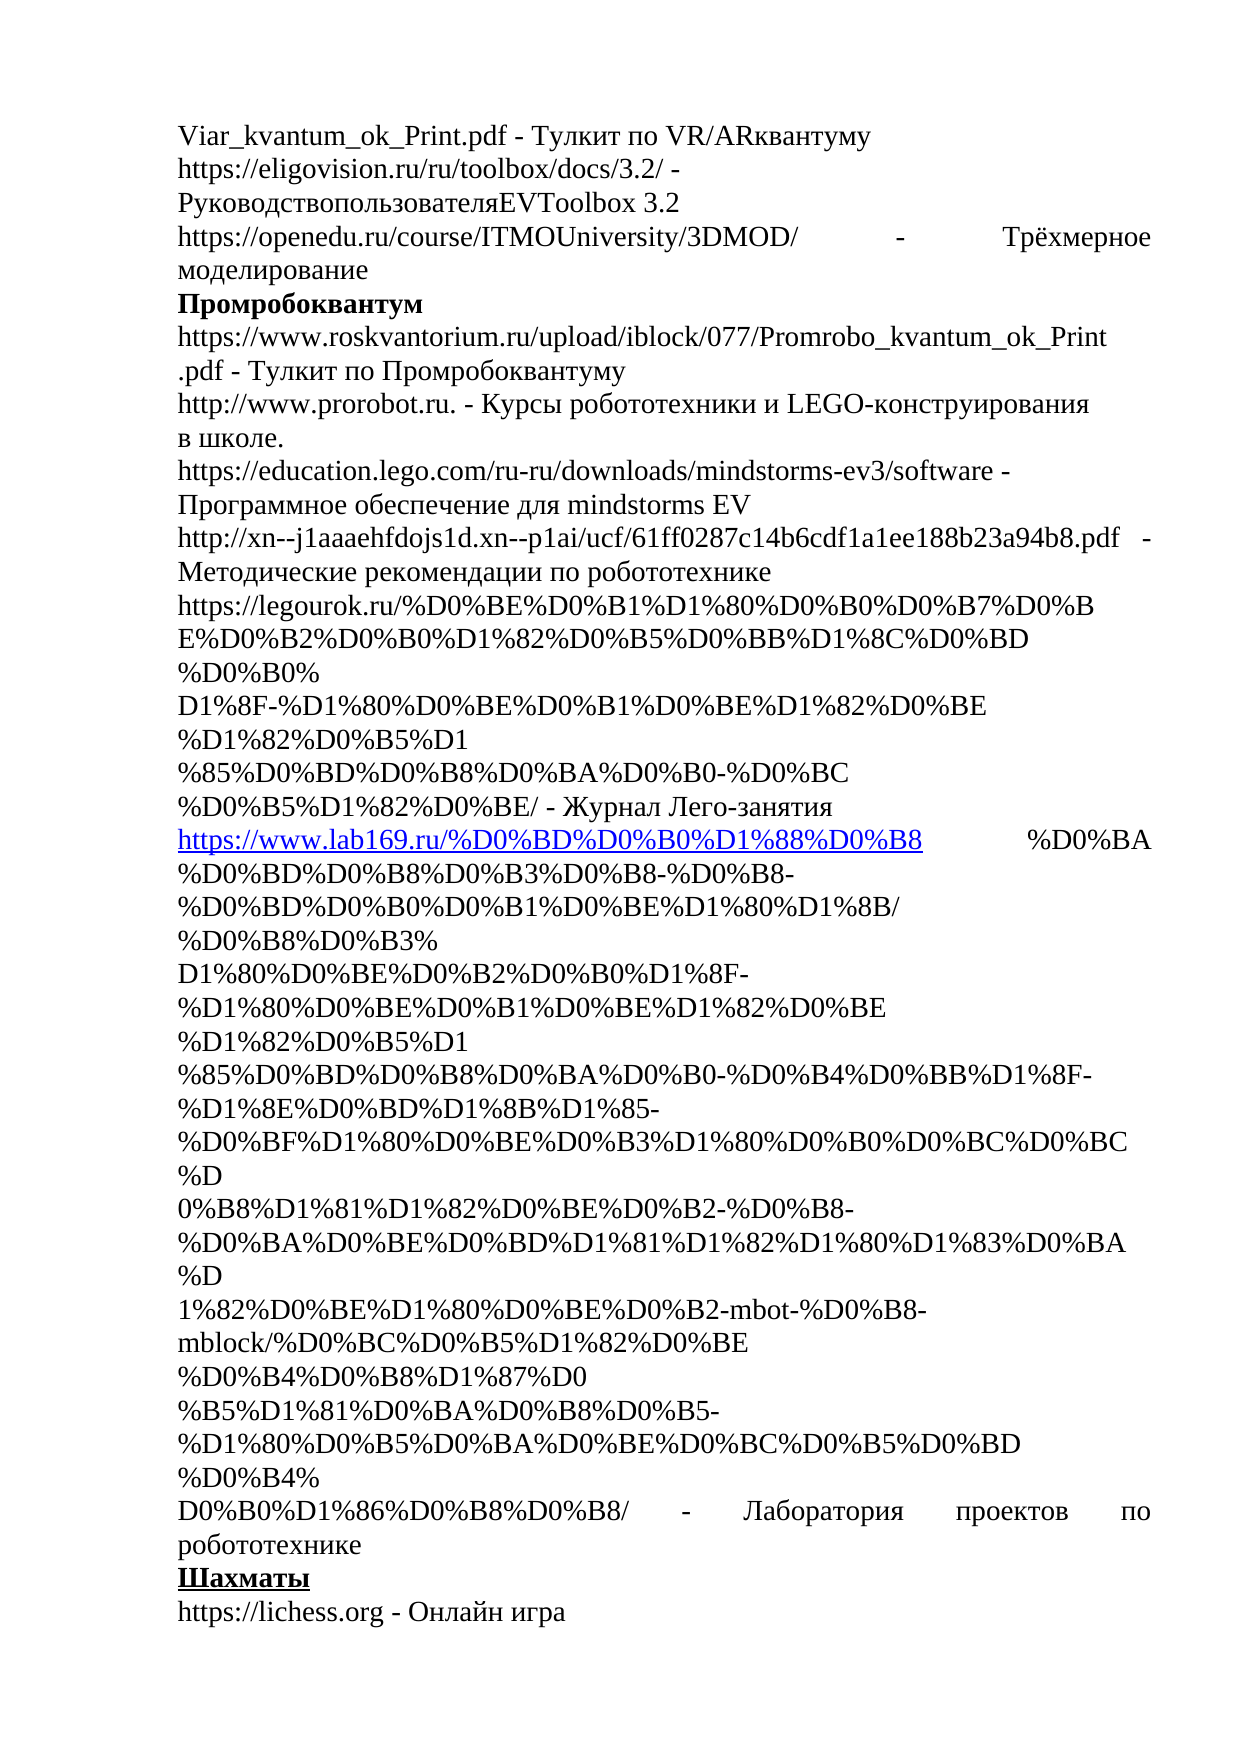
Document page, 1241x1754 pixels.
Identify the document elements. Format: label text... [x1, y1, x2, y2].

text %D1%8E%D0%BD%D1%8B%D1%85- [177, 1091, 1152, 1124]
text %D0%BF%D1%80%D0%BE%D0%B3%D1%80%D0%B0%D0%BC%D0%BC%D [177, 1124, 1152, 1191]
text %D1%80%D0%B5%D0%BA%D0%BE%D0%BC%D0%B5%D0%BD%D0%B4% [177, 1426, 1152, 1493]
text D0%B0%D1%86%D0%B8%D0%B8/ - Лаборатория проектов по робототехнике [177, 1493, 1152, 1560]
text Viar_kvantum_ok_Print.pdf - Тулкит по VR/ARквантуму [177, 118, 1152, 152]
text https://www.lab169.ru/%D0%BD%D0%B0%D1%88%D0%B8 %D0%BA%D0%BD%D0%B8%D0%B3%D0%B8-%D0%B8- [177, 822, 1152, 889]
text %85%D0%BD%D0%B8%D0%BA%D0%B0-%D0%B4%D0%BB%D1%8F- [177, 1057, 1152, 1091]
text %D1%80%D0%BE%D0%B1%D0%BE%D1%82%D0%BE%D1%82%D0%B5%D1 [177, 990, 1152, 1057]
text https://legourok.ru/%D0%BE%D0%B1%D1%80%D0%B0%D0%B7%D0%B [177, 588, 1152, 621]
text в школе. [177, 420, 1152, 453]
text РуководствопользователяEVToolbox 3.2 [177, 185, 1152, 219]
text mblock/%D0%BC%D0%B5%D1%82%D0%BE%D0%B4%D0%B8%D1%87%D0 [177, 1326, 1152, 1393]
text https://education.lego.com/ru-ru/downloads/mindstorms-ev3/software - [177, 453, 1152, 487]
text D1%80%D0%BE%D0%B2%D0%B0%D1%8F- [177, 957, 1152, 990]
text Программное обеспечение для mindstorms EV [177, 487, 1152, 521]
text %D0%BD%D0%B0%D0%B1%D0%BE%D1%80%D1%8B/%D0%B8%D0%B3% [177, 889, 1152, 957]
text http://www.prorobot.ru. - Курсы робототехники и LEGO-конструирования [177, 386, 1152, 420]
text 1%82%D0%BE%D1%80%D0%BE%D0%B2-mbot-%D0%B8- [177, 1292, 1152, 1326]
text https://eligovision.ru/ru/toolbox/docs/3.2/ - [177, 152, 1152, 185]
text E%D0%B2%D0%B0%D1%82%D0%B5%D0%BB%D1%8C%D0%BD%D0%B0% [177, 621, 1152, 688]
text %B5%D1%81%D0%BA%D0%B8%D0%B5- [177, 1393, 1152, 1426]
text D1%8F-%D1%80%D0%BE%D0%B1%D0%BE%D1%82%D0%BE%D1%82%D0%B5%D1 [177, 688, 1152, 755]
text %85%D0%BD%D0%B8%D0%BA%D0%B0-%D0%BC%D0%B5%D1%82%D0%BE/ - Журнал Лего-занятия [177, 755, 1152, 822]
text %D0%BA%D0%BE%D0%BD%D1%81%D1%82%D1%80%D1%83%D0%BA%D [177, 1225, 1152, 1292]
text .pdf - Тулкит по Промробоквантуму [177, 353, 1152, 386]
text Шахматы [177, 1560, 1152, 1594]
text https://openedu.ru/course/ITMOUniversity/3DMOD/ - Трёхмерное моделирование [177, 219, 1152, 286]
text http://xn--j1aaaehfdojs1d.xn--p1ai/ucf/61ff0287c14b6cdf1a1ee188b23a94b8.pdf - Методические рекомендации по робототехнике [177, 521, 1152, 588]
text https://lichess.org - Онлайн игра [177, 1594, 1152, 1627]
text https://www.roskvantorium.ru/upload/iblock/077/Promrobo_kvantum_ok_Print [177, 319, 1152, 353]
text 0%B8%D1%81%D1%82%D0%BE%D0%B2-%D0%B8- [177, 1191, 1152, 1225]
text Промробоквантум [177, 286, 1152, 319]
